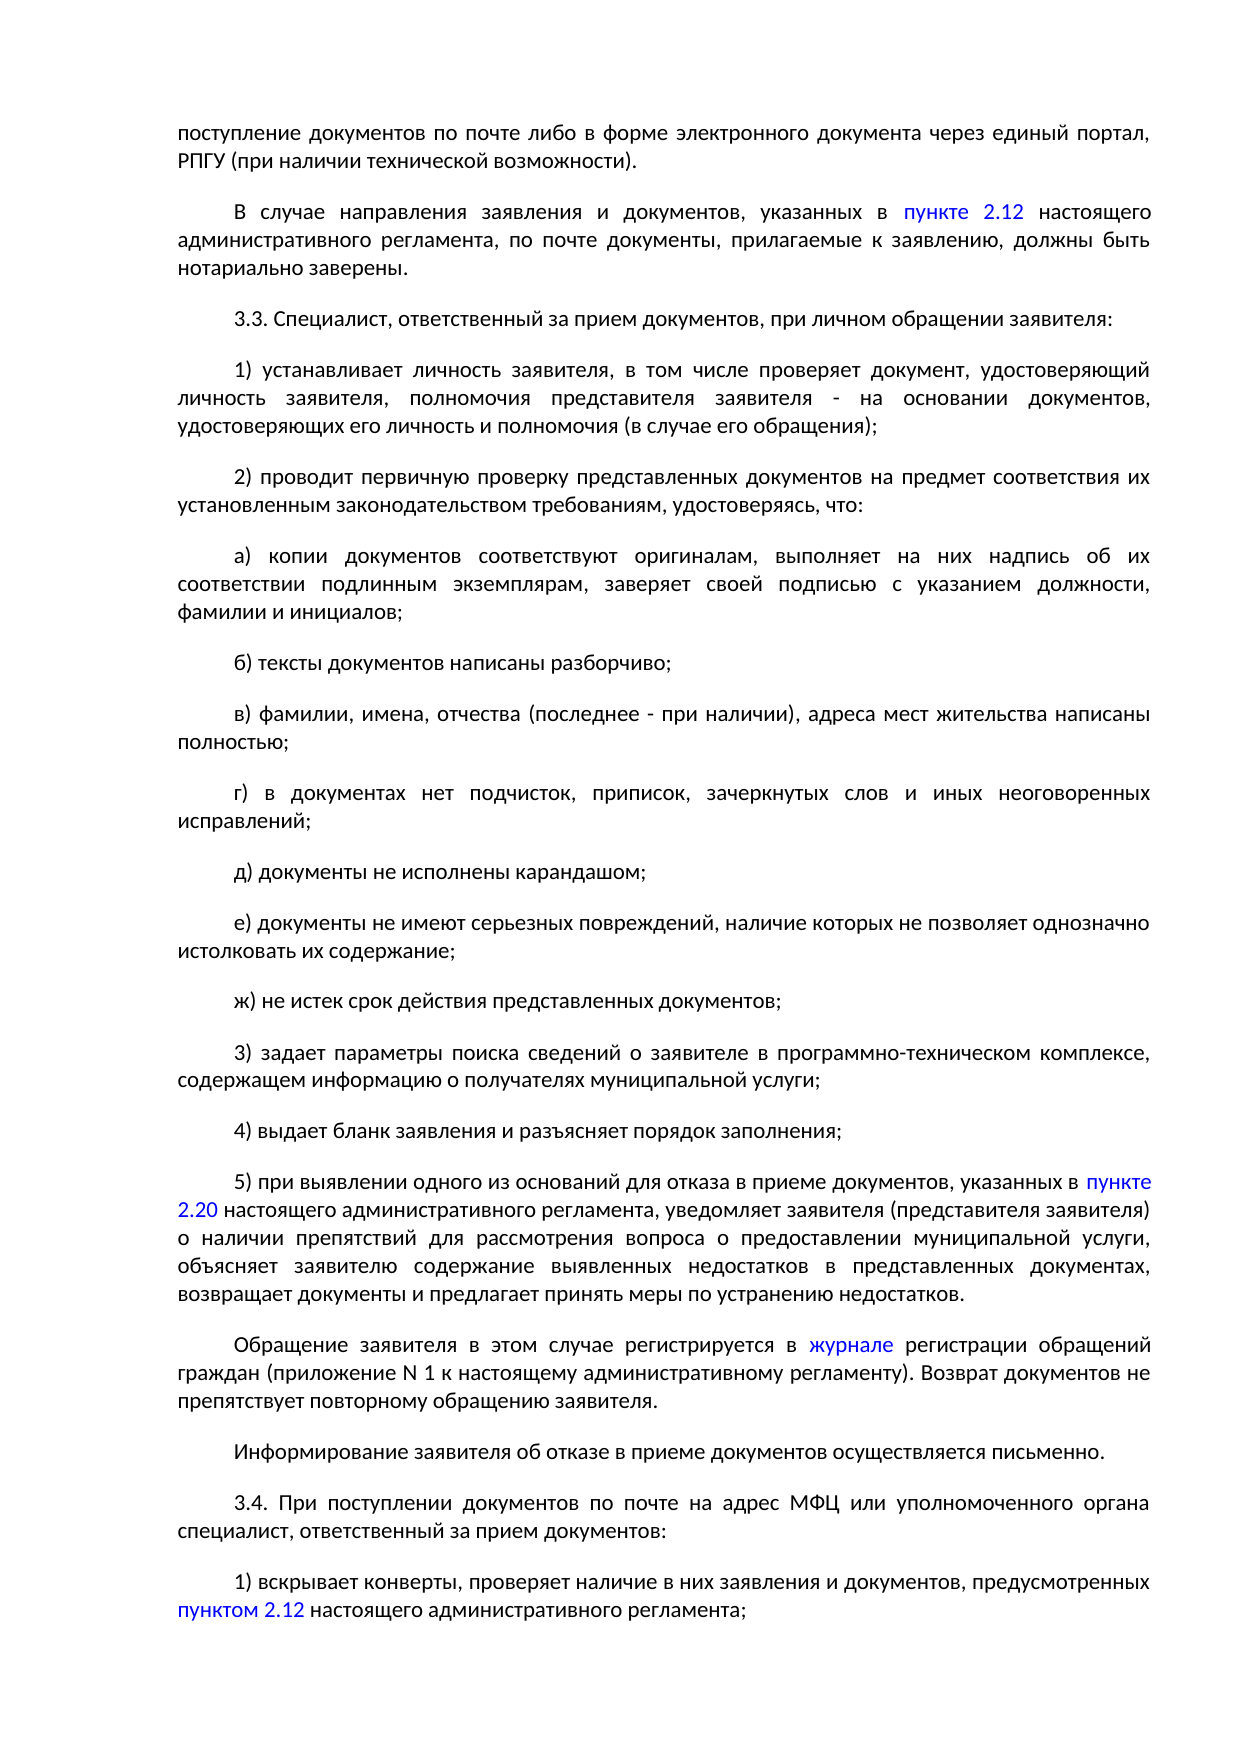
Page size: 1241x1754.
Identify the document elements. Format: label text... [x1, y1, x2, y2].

text 3.4. При поступлении документов по почте на адрес МФЦ или уполномоченного органа специалист, ответственный за прием документов: [177, 1488, 1152, 1544]
text Информирование заявителя об отказе в приеме документов осуществляется письменно. [177, 1437, 1152, 1466]
text 2) проводит первичную проверку представленных документов на предмет соответствия их установленным законодательством требованиям, удостоверяясь, что: [177, 462, 1152, 518]
text 3.3. Специалист, ответственный за прием документов, при личном обращении заявителя: [177, 304, 1152, 332]
text 1) устанавливает личность заявителя, в том числе проверяет документ, удостоверяющий личность заявителя, полномочия представителя заявителя - на основании документов, удостоверяющих его личность и полномочия (в случае его обращения); [177, 355, 1152, 439]
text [177, 118, 1152, 174]
text ж) не истек срок действия представленных документов; [177, 987, 1152, 1015]
text Обращение заявителя в этом случае регистрируется в журнале регистрации обращений граждан (приложение N 1 к настоящему административному регламенту). Возврат документов не препятствует повторному обращению заявителя. [177, 1331, 1152, 1414]
text 3) задает параметры поиска сведений о заявителе в программно-техническом комплексе, содержащем информацию о получателях муниципальной услуги; [177, 1038, 1152, 1094]
text б) тексты документов написаны разборчиво; [177, 648, 1152, 676]
text в) фамилии, имена, отчества (последнее - при наличии), адреса мест жительства написаны полностью; [177, 699, 1152, 755]
text 1) вскрывает конверты, проверяет наличие в них заявления и документов, предусмотренных пунктом 2.12 настоящего административного регламента; [177, 1567, 1152, 1623]
text 4) выдает бланк заявления и разъясняет порядок заполнения; [177, 1117, 1152, 1144]
text д) документы не исполнены карандашом; [177, 857, 1152, 885]
text 5) при выявлении одного из оснований для отказа в приеме документов, указанных в пункте 2.20 настоящего административного регламента, уведомляет заявителя (представителя заявителя) о наличии препятствий для рассмотрения вопроса о предоставлении муниципальной услуги, объясняет заявителю содержание выявленных недостатков в представленных документах, возвращает документы и предлагает принять меры по устранению недостатков. [177, 1167, 1152, 1308]
text а) копии документов соответствуют оригиналам, выполняет на них надпись об их соответствии подлинным экземплярам, заверяет своей подписью с указанием должности, фамилии и инициалов; [177, 541, 1152, 625]
text е) документы не имеют серьезных повреждений, наличие которых не позволяет однозначно истолковать их содержание; [177, 908, 1152, 964]
text В случае направления заявления и документов, указанных в пункте 2.12 настоящего административного регламента, по почте документы, прилагаемые к заявлению, должны быть нотариально заверены. [177, 197, 1152, 281]
text г) в документах нет подчисток, приписок, зачеркнутых слов и иных неоговоренных исправлений; [177, 778, 1152, 834]
